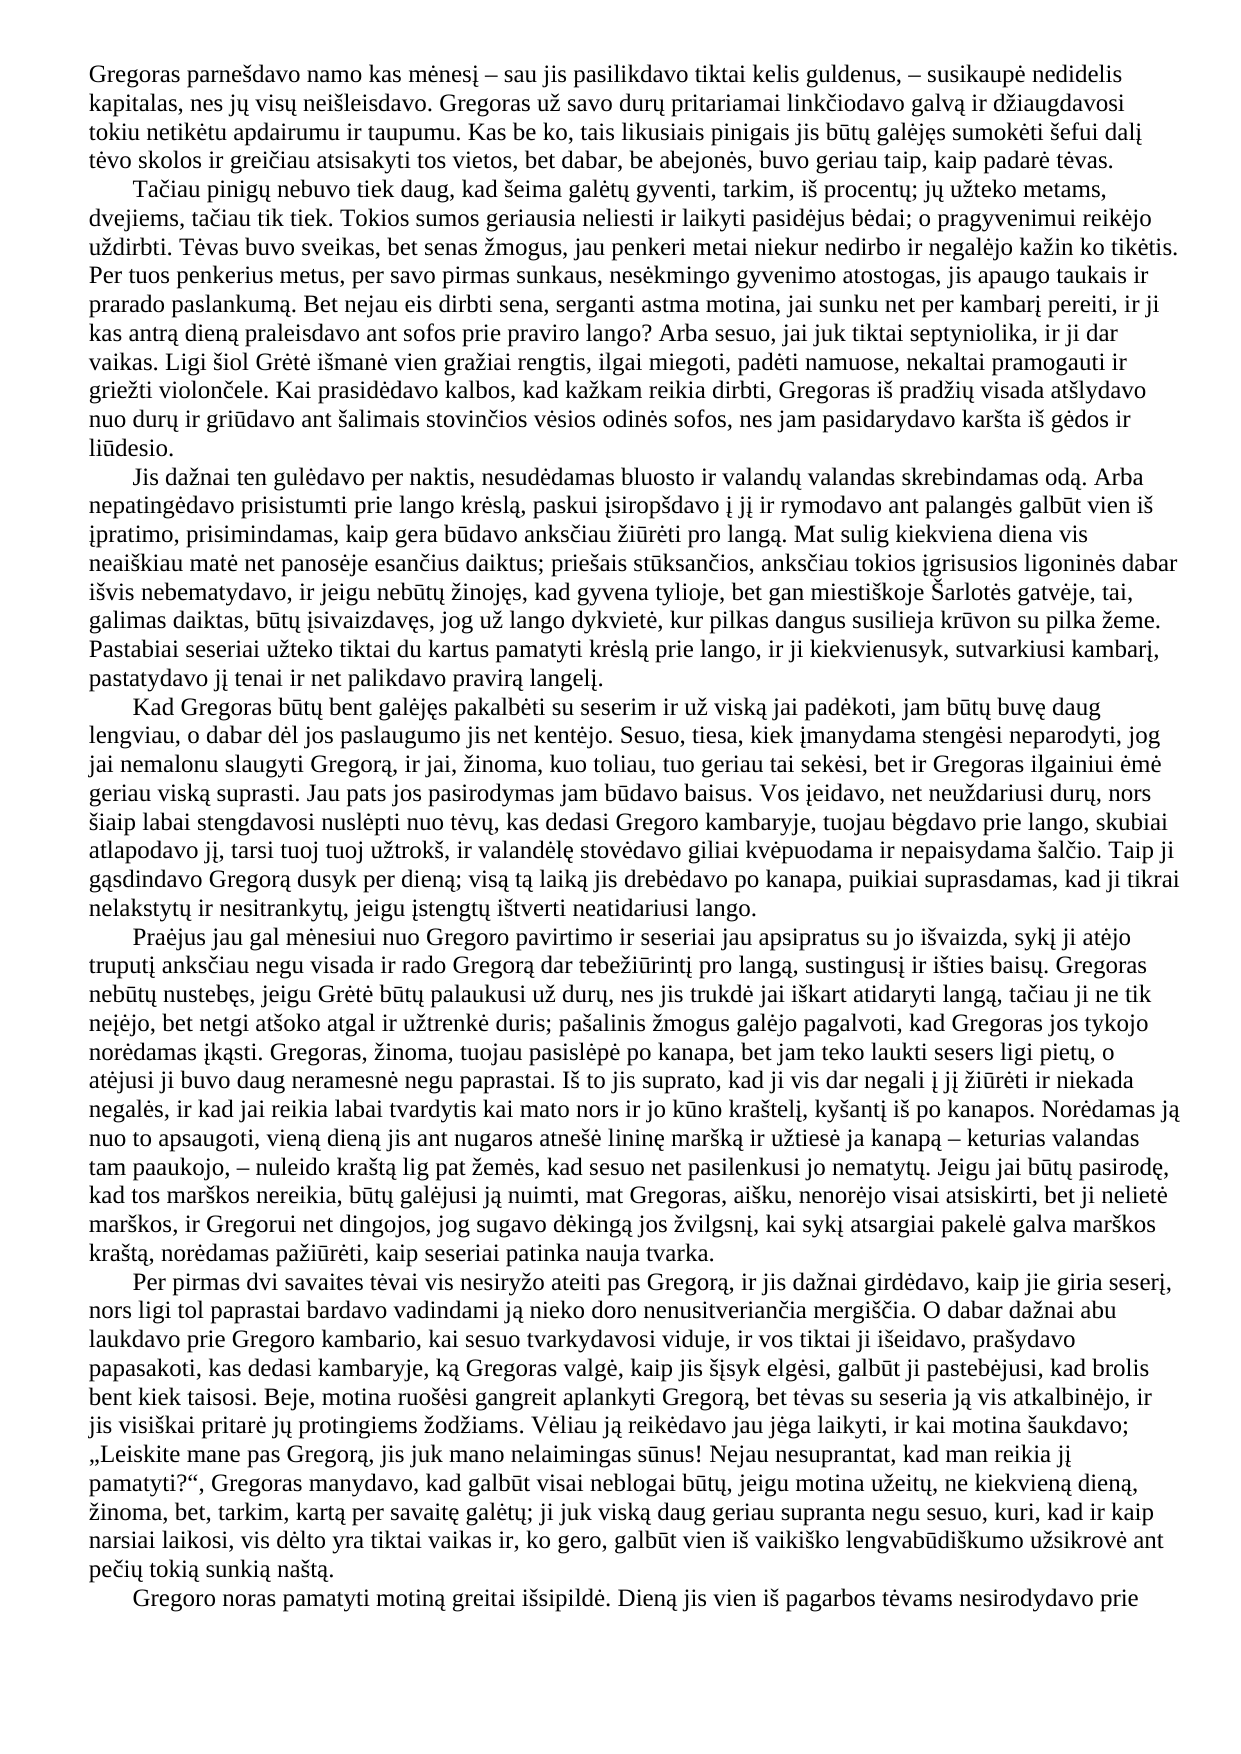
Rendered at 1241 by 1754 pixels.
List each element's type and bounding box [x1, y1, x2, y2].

text [89, 59, 1181, 1612]
